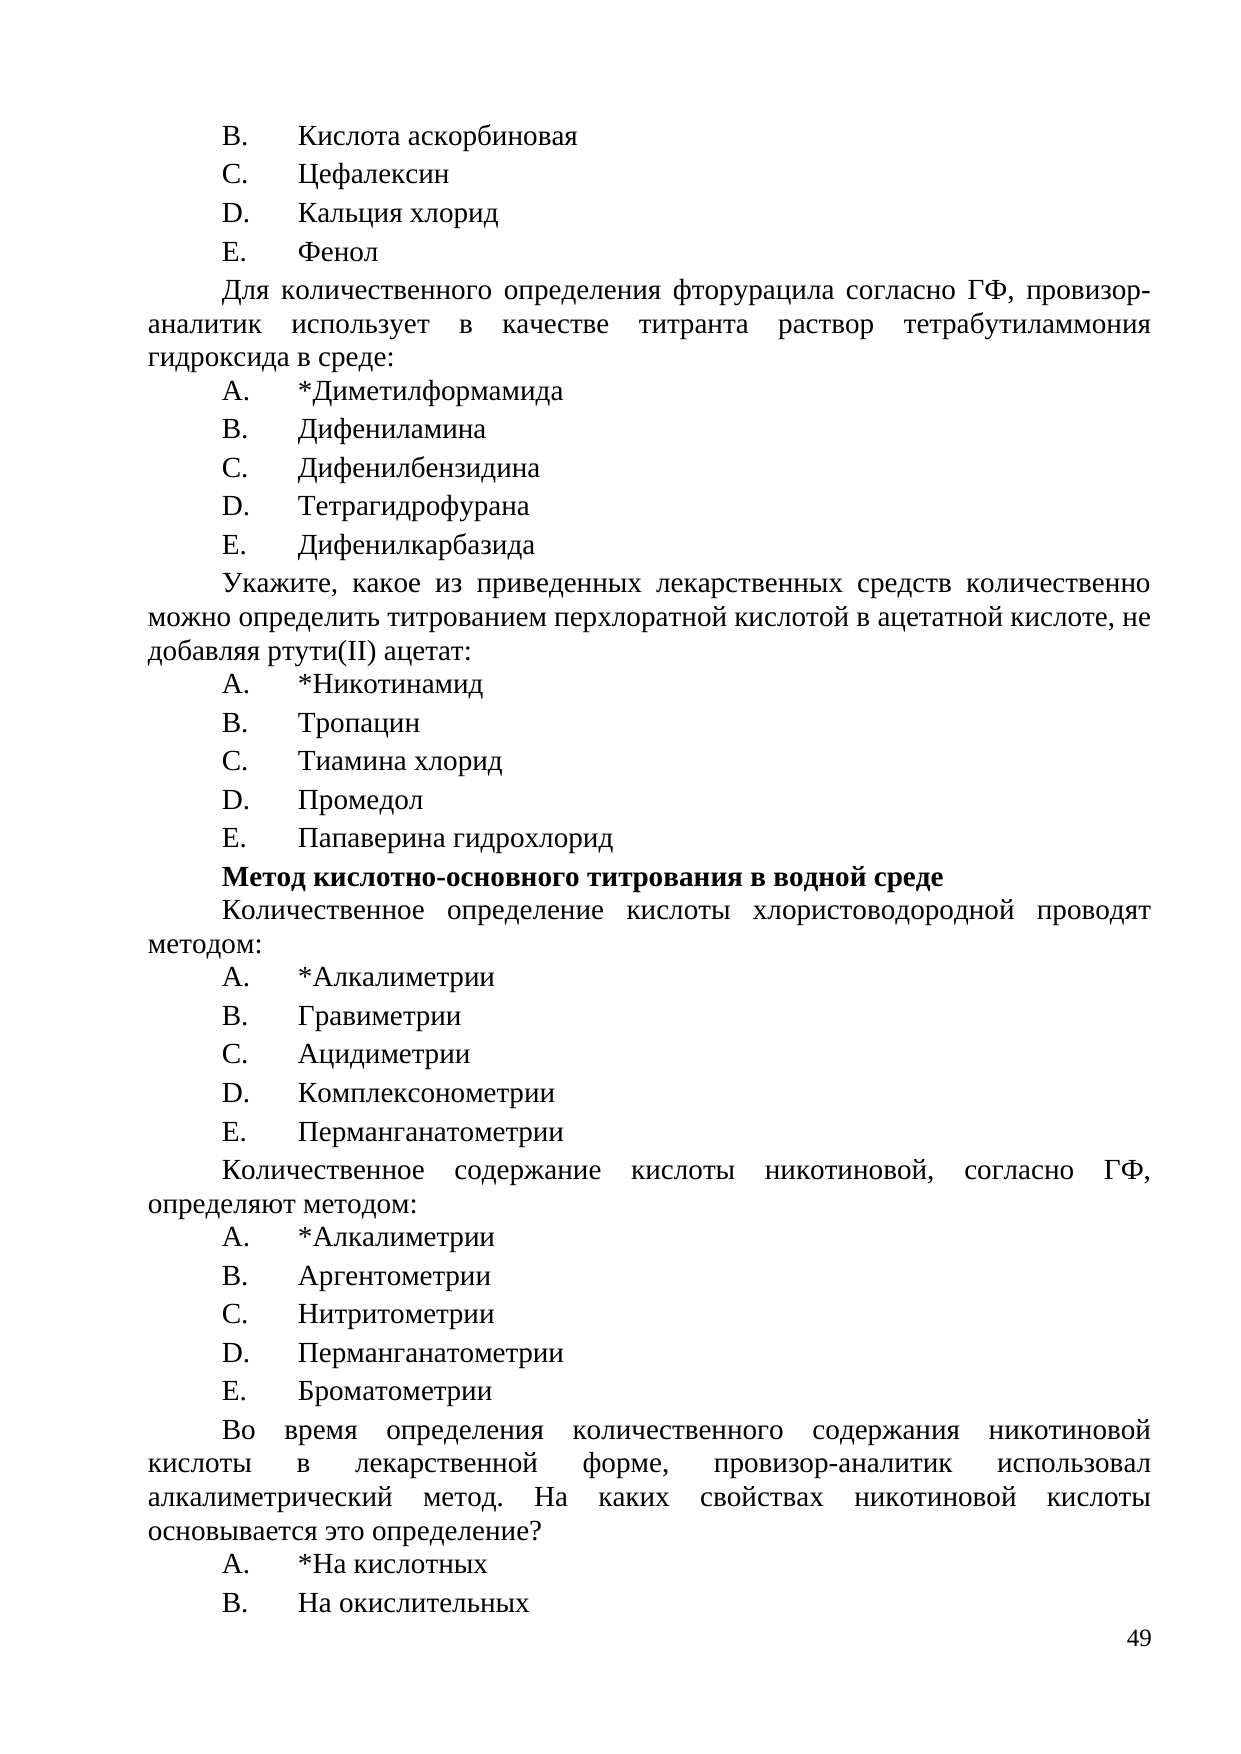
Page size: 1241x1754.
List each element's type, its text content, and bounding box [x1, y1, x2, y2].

list *Алкалиметрии [148, 1219, 1152, 1253]
list Тетрагидрофурана [148, 488, 1152, 522]
list Тиамина хлорид [148, 743, 1152, 777]
list Кислота аскорбиновая [148, 118, 1152, 152]
list Дифенилбензидина [148, 450, 1152, 483]
list Нитритометрии [148, 1296, 1152, 1330]
text Количественное определение кислоты хлористоводородной проводят методом: [148, 892, 1152, 959]
text Во время определения количественного содержания никотиновой кислоты в лекарственной форме, провизор-аналитик использовал алкалиметрический метод. На каких свойствах никотиновой кислоты основывается это определение? [148, 1412, 1152, 1546]
list Дифенилкарбазида [148, 527, 1152, 561]
list Броматометрии [148, 1373, 1152, 1407]
list Ацидиметрии [148, 1037, 1152, 1070]
list Тропацин [148, 705, 1152, 738]
list *На кислотных [148, 1546, 1152, 1580]
list Цефалексин [148, 157, 1152, 190]
list Дифениламина [148, 411, 1152, 445]
text Метод кислотно-основного титрования в водной среде [148, 859, 1152, 892]
list Гравиметрии [148, 998, 1152, 1032]
list Комплексонометрии [148, 1075, 1152, 1109]
list Перманганатометрии [148, 1335, 1152, 1368]
text Для количественного определения фторурацила согласно ГФ, провизор-аналитик использует в качестве титранта раствор тетрабутиламмония гидроксида в среде: [148, 272, 1152, 373]
list Кальция хлорид [148, 195, 1152, 229]
list Папаверина гидрохлорид [148, 820, 1152, 854]
list *Алкалиметрии [148, 959, 1152, 993]
list Фенол [148, 234, 1152, 267]
text Количественное содержание кислоты никотиновой, согласно ГФ, определяют методом: [148, 1152, 1152, 1219]
list Промедол [148, 782, 1152, 815]
list На окислительных [148, 1585, 1152, 1618]
list *Диметилформамида [148, 373, 1152, 406]
text Укажите, какое из приведенных лекарственных средств количественно можно определить титрованием перхлоратной кислотой в ацетатной кислоте, не добавляя ртути(II) ацетат: [148, 566, 1152, 666]
list Перманганатометрии [148, 1114, 1152, 1147]
list *Никотинамид [148, 666, 1152, 700]
list Аргентометрии [148, 1258, 1152, 1291]
